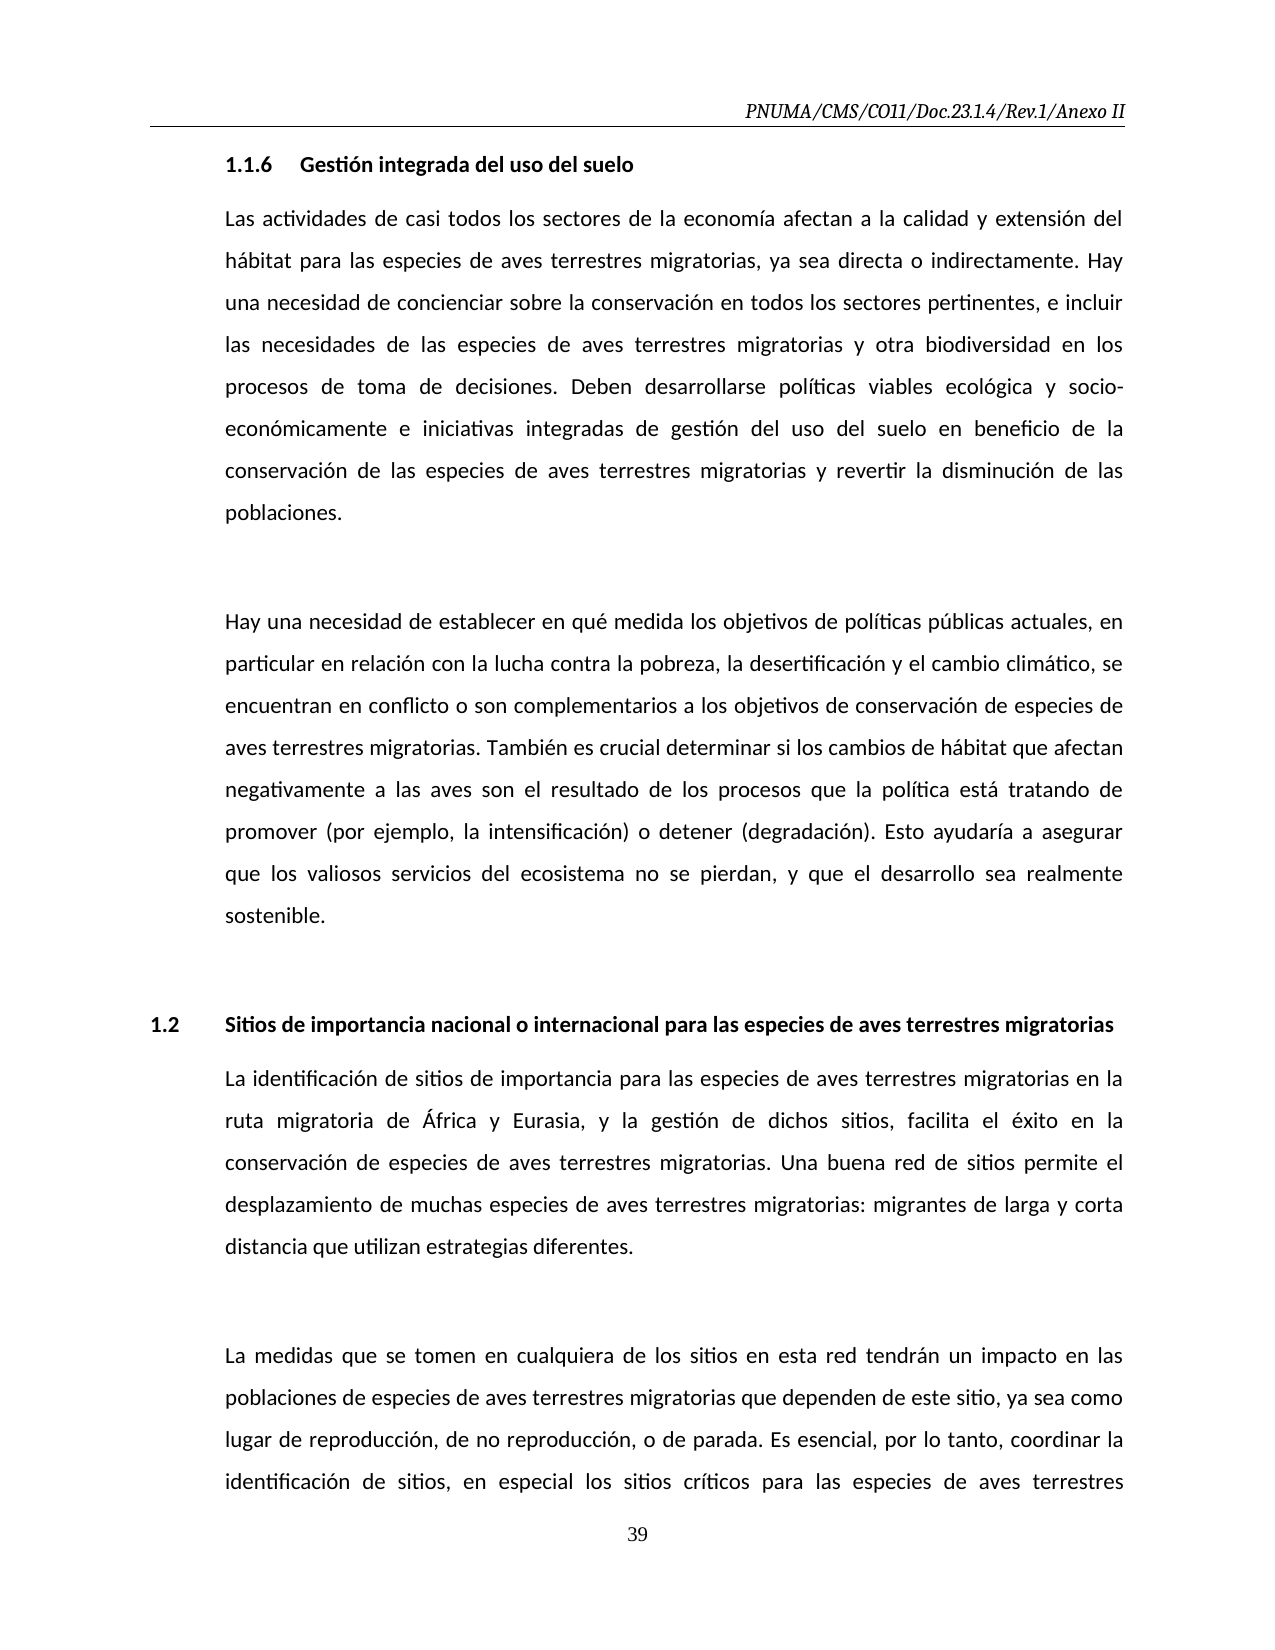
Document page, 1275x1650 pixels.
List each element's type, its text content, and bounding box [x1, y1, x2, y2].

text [225, 1341, 1125, 1495]
text 1.2 Sitios de importancia nacional o internacional para las especies de aves terrestres migratorias [150, 1010, 1125, 1038]
text Las actividades de casi todos los sectores de la economía afectan a la calidad y extensión del hábitat para las especies de aves terrestres migratorias, ya sea directa o indirectamente. Hay una necesidad de concienciar sobre la conservación en todos los sectores pertinentes, e incluir las necesidades de las especies de aves terrestres migratorias y otra biodiversidad en los procesos de toma de decisiones. Deben desarrollarse políticas viables ecológica y socio-económicamente e iniciativas integradas de gestión del uso del suelo en beneficio de la conservación de las especies de aves terrestres migratorias y revertir la disminución de las poblaciones. [225, 204, 1125, 526]
text Hay una necesidad de establecer en qué medida los objetivos de políticas públicas actuales, en particular en relación con la lucha contra la pobreza, la desertificación y el cambio climático, se encuentran en conflicto o son complementarios a los objetivos de conservación de especies de aves terrestres migratorias. También es crucial determinar si los cambios de hábitat que afectan negativamente a las aves son el resultado de los procesos que la política está tratando de promover (por ejemplo, la intensificación) o detener (degradación). Esto ayudaría a asegurar que los valiosos servicios del ecosistema no se pierdan, y que el desarrollo sea realmente sostenible. [225, 607, 1125, 929]
text La identificación de sitios de importancia para las especies de aves terrestres migratorias en la ruta migratoria de África y Eurasia, y la gestión de dichos sitios, facilita el éxito en la conservación de especies de aves terrestres migratorias. Una buena red de sitios permite el desplazamiento de muchas especies de aves terrestres migratorias: migrantes de larga y corta distancia que utilizan estrategias diferentes. [225, 1064, 1125, 1261]
text 1.1.6 Gestión integrada del uso del suelo [225, 150, 1125, 178]
